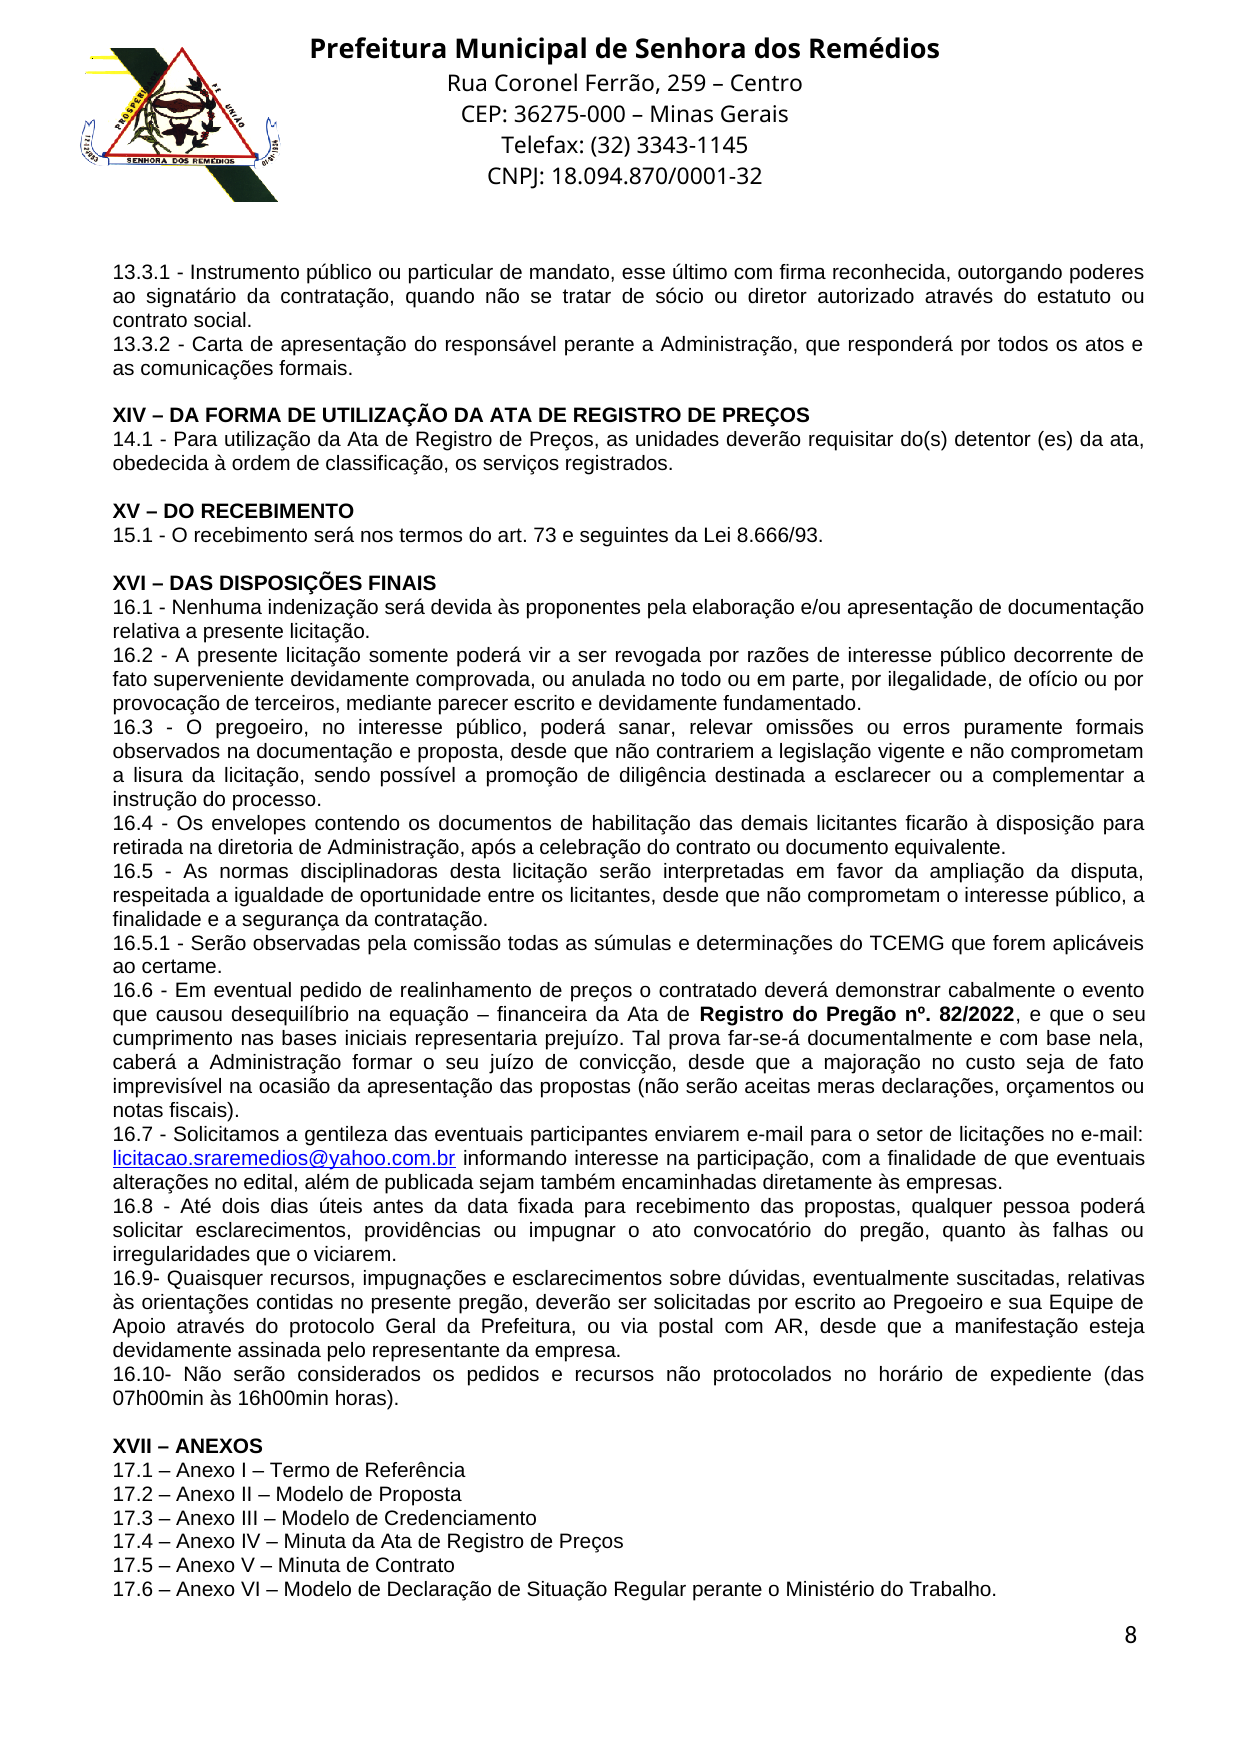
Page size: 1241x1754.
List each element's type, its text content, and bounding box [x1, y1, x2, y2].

text XVI – DAS DISPOSIÇÕES FINAIS [112, 571, 1146, 595]
text 16.6 - Em eventual pedido de realinhamento de preços o contratado deverá demonstrar cabalmente o evento que causou desequilíbrio na equação – financeira da Ata de Registro do Pregão nº. 82/2022, e que o seu cumprimento nas bases iniciais representaria prejuízo. Tal prova far-se-á documentalmente e com base nela, caberá a Administração formar o seu juízo de convicção, desde que a majoração no custo seja de fato imprevisível na ocasião da apresentação das propostas (não serão aceitas meras declarações, orçamentos ou notas fiscais). [112, 978, 1146, 1122]
text 17.1 – Anexo I – Termo de Referência [112, 1457, 1146, 1481]
text 16.2 - A presente licitação somente poderá vir a ser revogada por razões de interesse público decorrente de fato superveniente devidamente comprovada, ou anulada no todo ou em parte, por ilegalidade, de ofício ou por provocação de terceiros, mediante parecer escrito e devidamente fundamentado. [112, 643, 1146, 715]
text 16.1 - Nenhuma indenização será devida às proponentes pela elaboração e/ou apresentação de documentação relativa a presente licitação. [112, 595, 1146, 643]
text 16.5.1 - Serão observadas pela comissão todas as súmulas e determinações do TCEMG que forem aplicáveis ao certame. [112, 930, 1146, 978]
text 13.3.2 - Carta de apresentação do responsável perante a Administração, que responderá por todos os atos e as comunicações formais. [112, 331, 1146, 379]
text 14.1 - Para utilização da Ata de Registro de Preços, as unidades deverão requisitar do(s) detentor (es) da ata, obedecida à ordem de classificação, os serviços registrados. [112, 427, 1146, 475]
text 16.4 - Os envelopes contendo os documentos de habilitação das demais licitantes ficarão à disposição para retirada na diretoria de Administração, após a celebração do contrato ou documento equivalente. [112, 811, 1146, 858]
text 16.3 - O pregoeiro, no interesse público, poderá sanar, relevar omissões ou erros puramente formais observados na documentação e proposta, desde que não contrariem a legislação vigente e não comprometam a lisura da licitação, sendo possível a promoção de diligência destinada a esclarecer ou a complementar a instrução do processo. [112, 715, 1146, 811]
text 16.8 - Até dois dias úteis antes da data fixada para recebimento das propostas, qualquer pessoa poderá solicitar esclarecimentos, providências ou impugnar o ato convocatório do pregão, quanto às falhas ou irregularidades que o viciarem. [112, 1194, 1146, 1266]
text 16.10- Não serão considerados os pedidos e recursos não protocolados no horário de expediente (das 07h00min às 16h00min horas). [112, 1362, 1146, 1409]
text 13.3.1 - Instrumento público ou particular de mandato, esse último com firma reconhecida, outorgando poderes ao signatário da contratação, quando não se tratar de sócio ou diretor autorizado através do estatuto ou contrato social. [112, 259, 1146, 331]
text 16.9- Quaisquer recursos, impugnações e esclarecimentos sobre dúvidas, eventualmente suscitadas, relativas às orientações contidas no presente pregão, deverão ser solicitadas por escrito ao Pregoeiro e sua Equipe de Apoio através do protocolo Geral da Prefeitura, ou via postal com AR, desde que a manifestação esteja devidamente assinada pelo representante da empresa. [112, 1266, 1146, 1362]
text 17.2 – Anexo II – Modelo de Proposta [112, 1481, 1146, 1505]
text 16.7 - Solicitamos a gentileza das eventuais participantes enviarem e-mail para o setor de licitações no e-mail: licitacao.sraremedios@yahoo.com.br informando interesse na participação, com a finalidade de que eventuais alterações no edital, além de publicada sejam também encaminhadas diretamente às empresas. [112, 1122, 1146, 1194]
text 16.5 - As normas disciplinadoras desta licitação serão interpretadas em favor da ampliação da disputa, respeitada a igualdade de oportunidade entre os licitantes, desde que não comprometam o interesse público, a finalidade e a segurança da contratação. [112, 858, 1146, 930]
text 17.6 – Anexo VI – Modelo de Declaração de Situação Regular perante o Ministério do Trabalho. [112, 1577, 1146, 1601]
text 15.1 - O recebimento será nos termos do art. 73 e seguintes da Lei 8.666/93. [112, 523, 1146, 547]
text 17.5 – Anexo V – Minuta de Contrato [112, 1553, 1146, 1577]
text XVII – ANEXOS [112, 1433, 1146, 1457]
text XV – DO RECEBIMENTO [112, 499, 1146, 523]
text 17.3 – Anexo III – Modelo de Credenciamento [112, 1505, 1146, 1529]
text 17.4 – Anexo IV – Minuta da Ata de Registro de Preços [112, 1529, 1146, 1553]
text XIV – DA FORMA DE UTILIZAÇÃO DA ATA DE REGISTRO DE PREÇOS [112, 403, 1146, 427]
